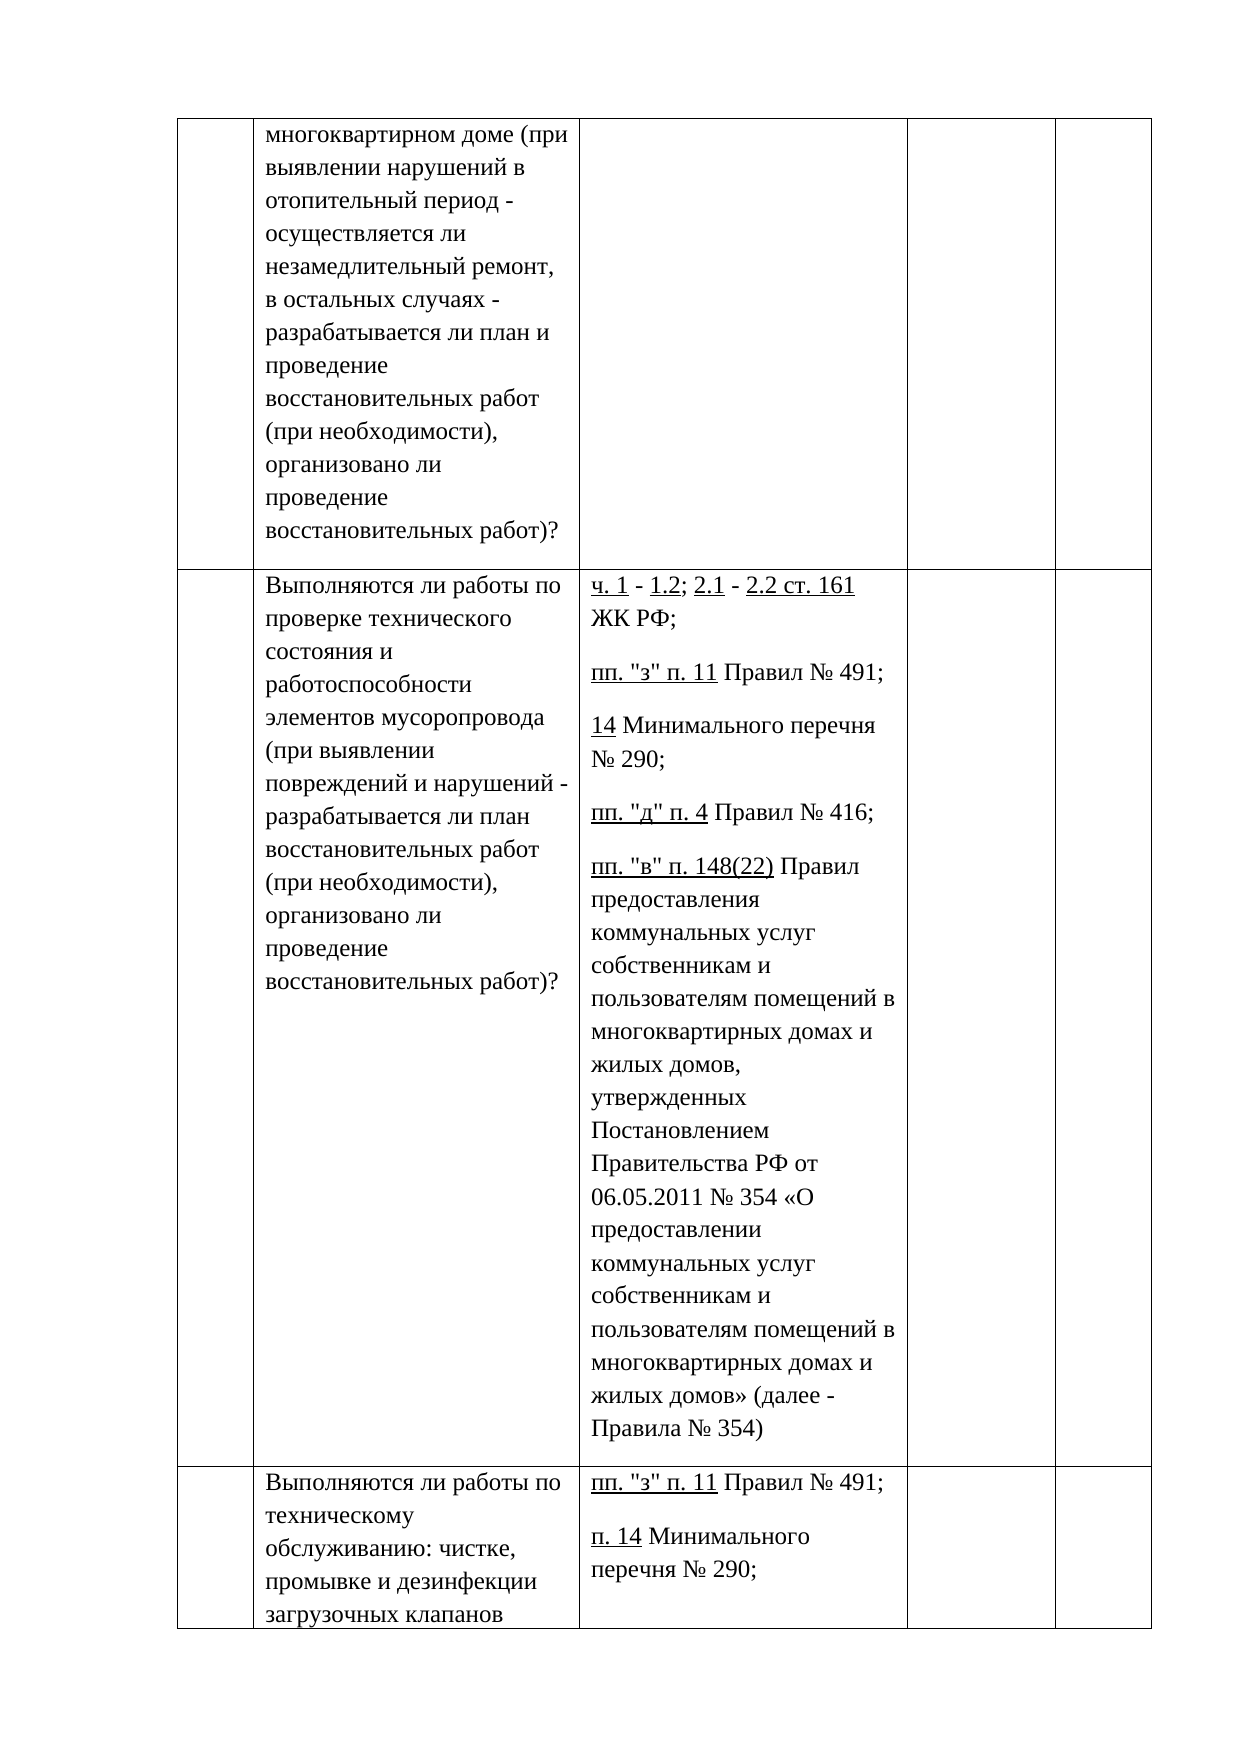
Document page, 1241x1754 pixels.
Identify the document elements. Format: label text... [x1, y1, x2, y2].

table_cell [254, 1467, 579, 1628]
table_cell [1056, 119, 1151, 569]
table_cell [254, 119, 579, 569]
table_cell [1056, 1467, 1151, 1628]
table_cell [580, 119, 907, 569]
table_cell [580, 1467, 907, 1628]
table_cell [908, 1467, 1055, 1628]
table_cell Выполняются ли работы по проверке технического состояния и работоспособности элементов мусоропровода (при выявлении повреждений и нарушений - разрабатывается ли план восстановительных работ (при необходимости), организовано ли проведение восстановительных работ)? [254, 570, 579, 1466]
table_cell [908, 570, 1055, 1466]
table_cell [178, 119, 253, 569]
table_cell [178, 1467, 253, 1628]
table_cell ч. 1 - 1.2; 2.1 - 2.2 ст. 161 ЖК РФ; пп. "з" п. 11 Правил № 491; 14 Минимального перечня № 290; пп. "д" п. 4 Правил № 416; пп. "в" п. 148(22) Правил предоставления коммунальных услуг собственникам и пользователям помещений в многоквартирных домах и жилых домов, утвержденных Постановлением Правительства РФ от 06.05.2011 № 354 «О предоставлении коммунальных услуг собственникам и пользователям помещений в многоквартирных домах и жилых домов» (далее - Правила № 354) [580, 570, 907, 1466]
table_cell [178, 570, 253, 1466]
table_cell [1056, 570, 1151, 1466]
table_cell [908, 119, 1055, 569]
